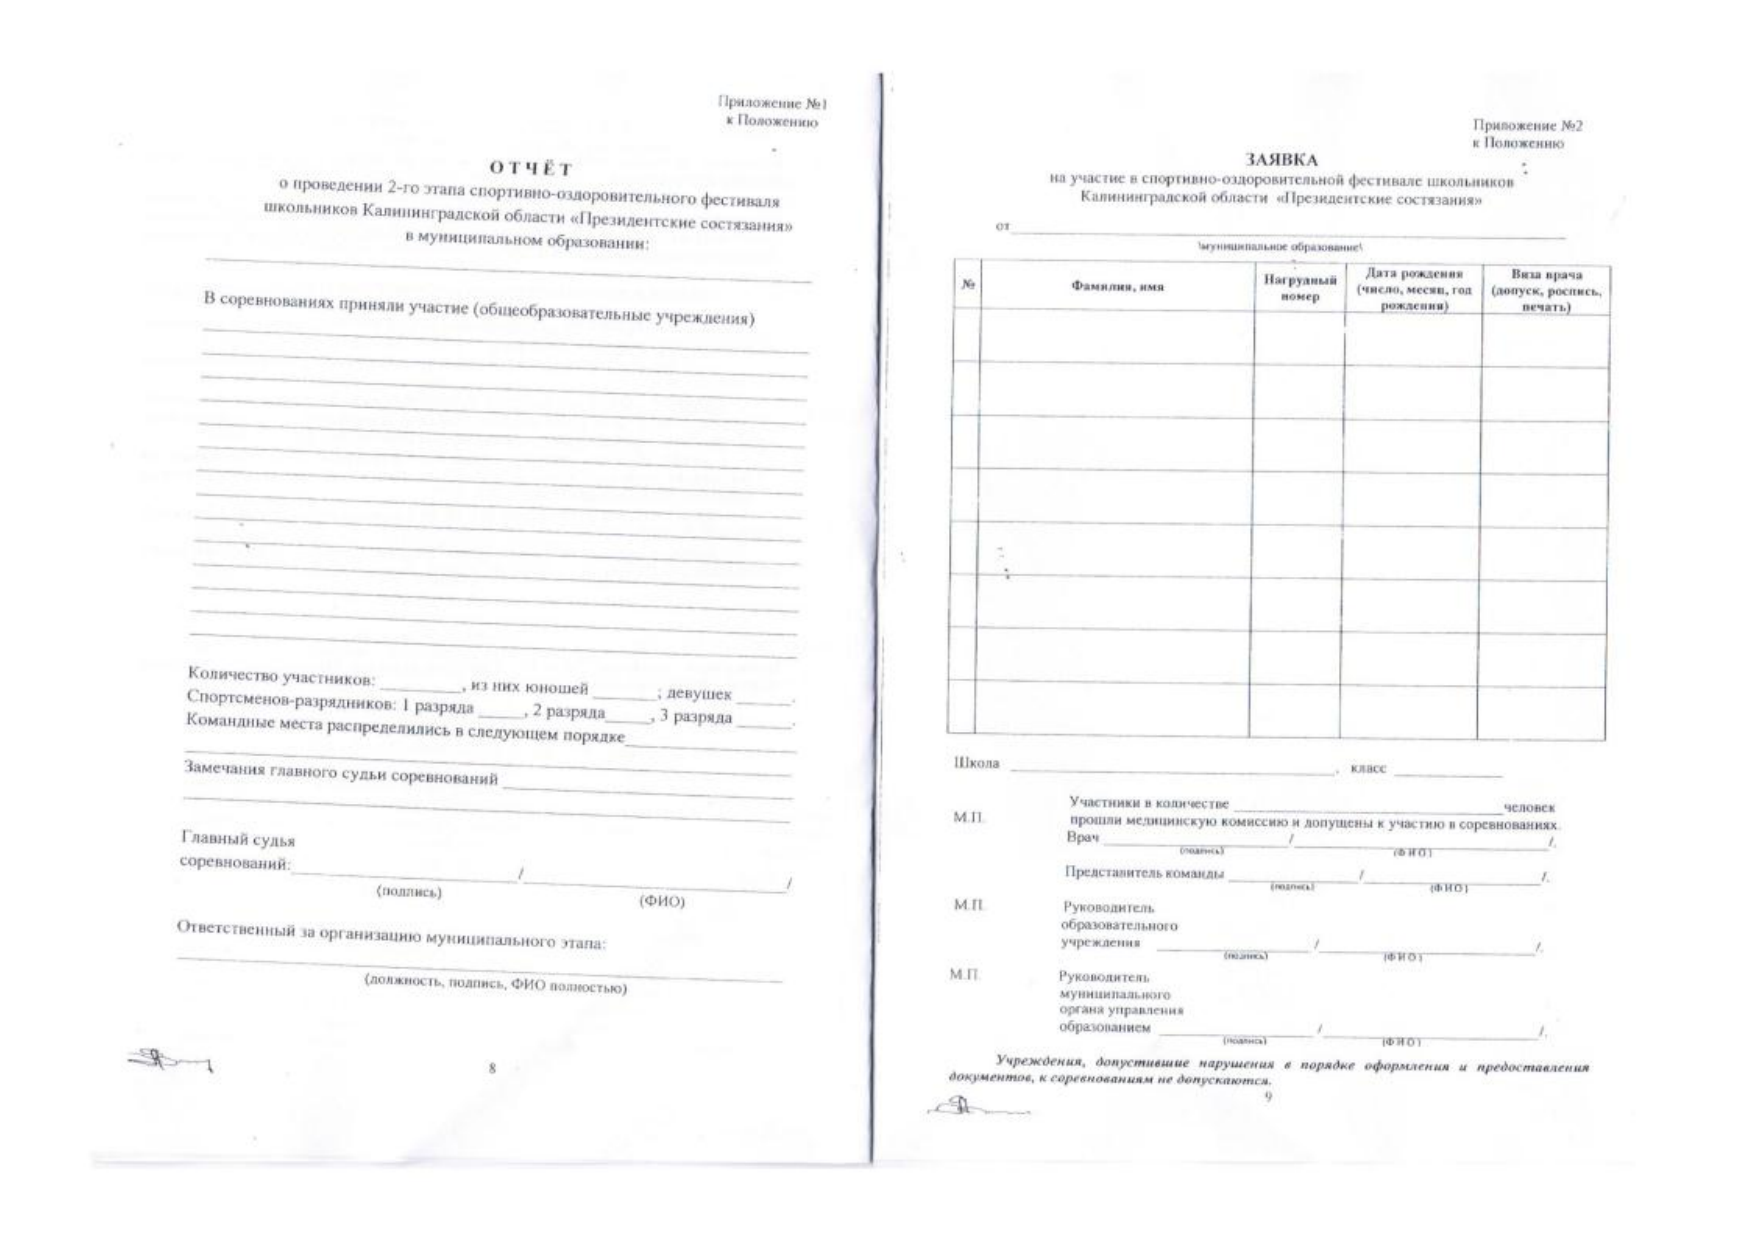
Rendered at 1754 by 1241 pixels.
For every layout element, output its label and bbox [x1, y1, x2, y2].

picture [59, 59, 1636, 1182]
